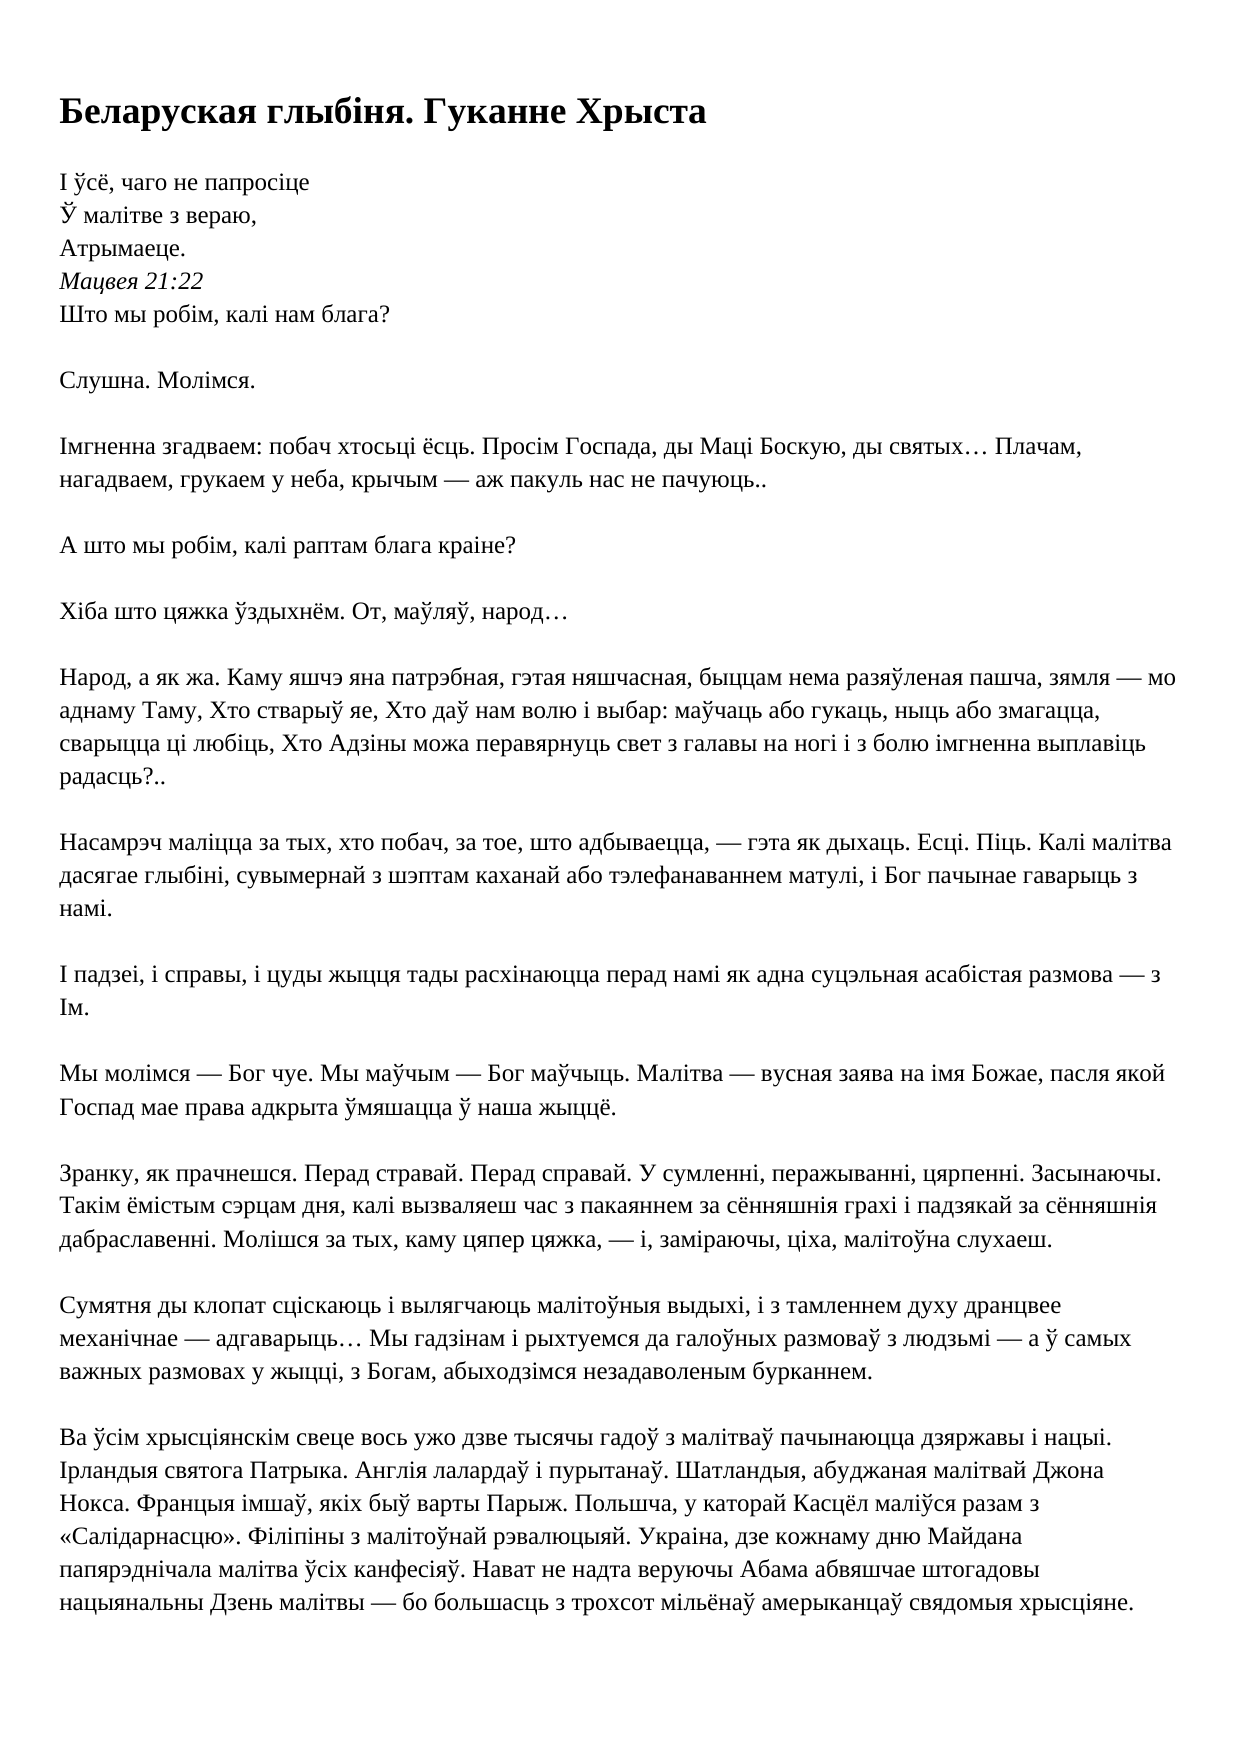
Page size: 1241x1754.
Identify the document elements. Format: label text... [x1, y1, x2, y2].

subtitle Беларуская глыбіня. Гуканне Хрыста [59, 88, 1181, 131]
text Зранку, як прачнешся. Перад стравай. Перад справай. У сумленні, перажыванні, цярпенні. Засынаючы. Такім ёмістым сэрцам дня, калі вызваляеш час з пакаяннем за сённяшнія грахі і падзякай за сённяшнія дабраславенні. Молішся за тых, каму цяпер цяжка, — і, заміраючы, ціха, малітоўна слухаеш. [59, 1158, 1181, 1252]
text Сумятня ды клопат сціскаюць і вылягчаюць малітоўныя выдыхі, і з тамленнем духу дранцвее механічнае — адгаварыць… Мы гадзінам і рыхтуемся да галоўных размоваў з людзьмі — а ў самых важных размовах у жыцці, з Богам, абыходзімся незадаволеным бурканнем. [59, 1290, 1181, 1384]
text Народ, а як жа. Каму яшчэ яна патрэбная, гэтая няшчасная, быццам нема разяўленая пашча, зямля — мо аднаму Таму, Хто стварыў яе, Хто даў нам волю і выбар: маўчаць або гукаць, ныць або змагацца, сварыцца ці любіць, Хто Адзіны можа перавярнуць свет з галавы на ногі і з болю імгненна выплавіць радасць?.. [59, 662, 1181, 790]
text Слушна. Молімся. [59, 365, 1181, 394]
text І падзеі, і справы, і цуды жыцця тады расхінаюцца перад намі як адна суцэльная асабістая размова — з Ім. [59, 959, 1181, 1021]
text Ва ўсім хрысціянскім свеце вось ужо дзве тысячы гадоў з малітваў пачынаюцца дзяржавы і нацыі. Ірландыя святога Патрыка. Англія лалардаў і пурытанаў. Шатландыя, абуджаная малітвай Джона Нокса. Францыя імшаў, якіх быў варты Парыж. Польшча, у каторай Касцёл маліўся разам з «Салідарнасцю». Філіпіны з малітоўнай рэвалюцыяй. Украіна, дзе кожнаму дню Майдана папярэднічала малітва ўсіх канфесіяў. Нават не надта веруючы Абама абвяшчае штогадовы нацыянальны Дзень малітвы — бо большасць з трохсот мільёнаў амерыканцаў свядомыя хрысціяне. [59, 1422, 1181, 1616]
text Імгненна згадваем: побач хтосьці ёсць. Просім Госпада, ды Маці Боскую, ды святых… Плачам, нагадваем, грукаем у неба, крычым — аж пакуль нас не пачуюць.. [59, 431, 1181, 493]
text Мацвея 21:22 [59, 266, 1181, 295]
text А што мы робім, калі раптам блага краіне? [59, 530, 1181, 559]
text І ўсё, чаго не папросіце Ў малітве з вераю, Атрымаеце. [59, 167, 1181, 262]
text Насамрэч маліцца за тых, хто побач, за тое, што адбываецца, — гэта як дыхаць. Есці. Піць. Калі малітва дасягае глыбіні, сувымернай з шэптам каханай або тэлефанаваннем матулі, і Бог пачынае гаварыць з намі. [59, 827, 1181, 922]
text Мы молімся — Бог чуе. Мы маўчым — Бог маўчыць. Малітва — вусная заява на імя Божае, пасля якой Госпад мае права адкрыта ўмяшацца ў наша жыццё. [59, 1058, 1181, 1120]
text Хіба што цяжка ўздыхнём. От, маўляў, народ… [59, 596, 1181, 625]
text Што мы робім, калі нам блага? [59, 299, 1181, 328]
